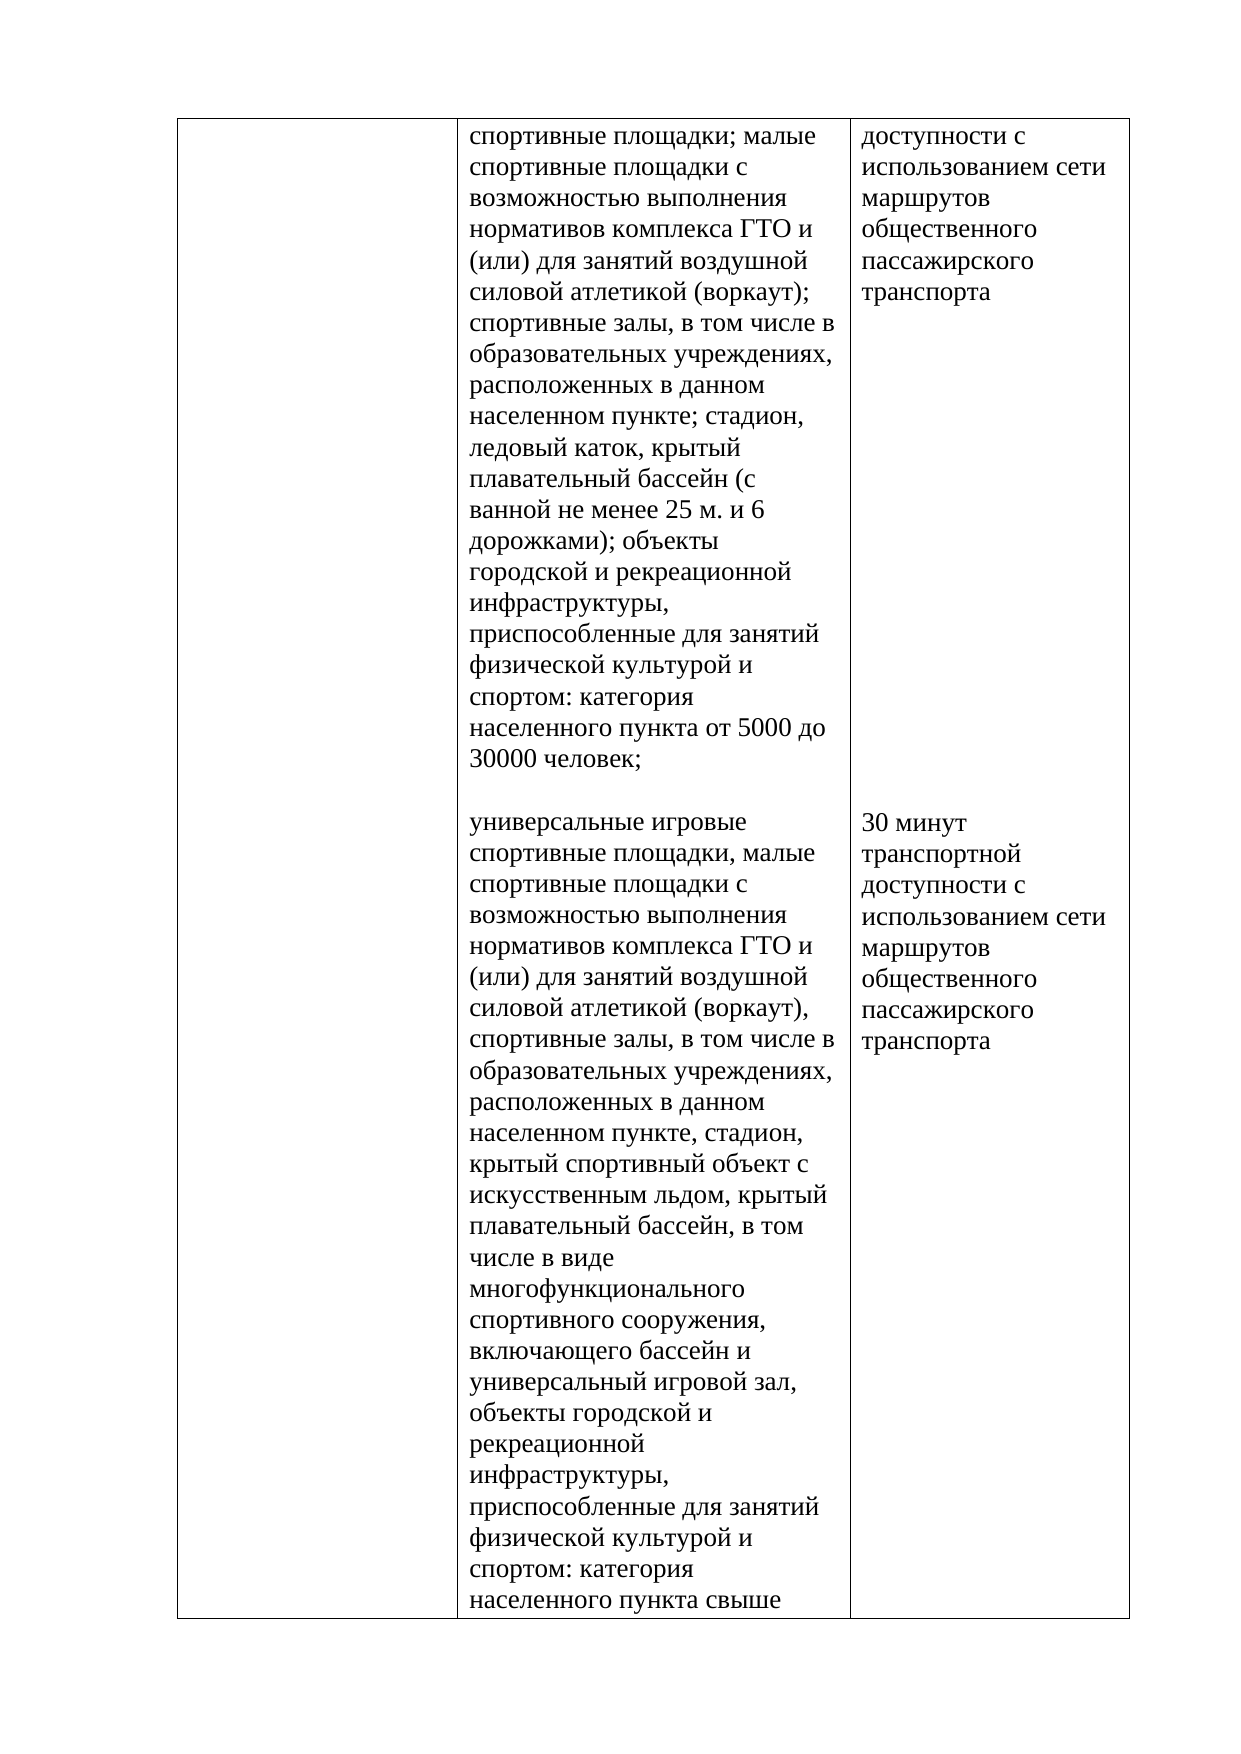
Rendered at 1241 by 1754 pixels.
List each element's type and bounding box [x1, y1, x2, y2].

table_cell [851, 119, 1129, 1618]
table_cell [178, 119, 457, 1618]
table_cell [458, 119, 850, 1618]
